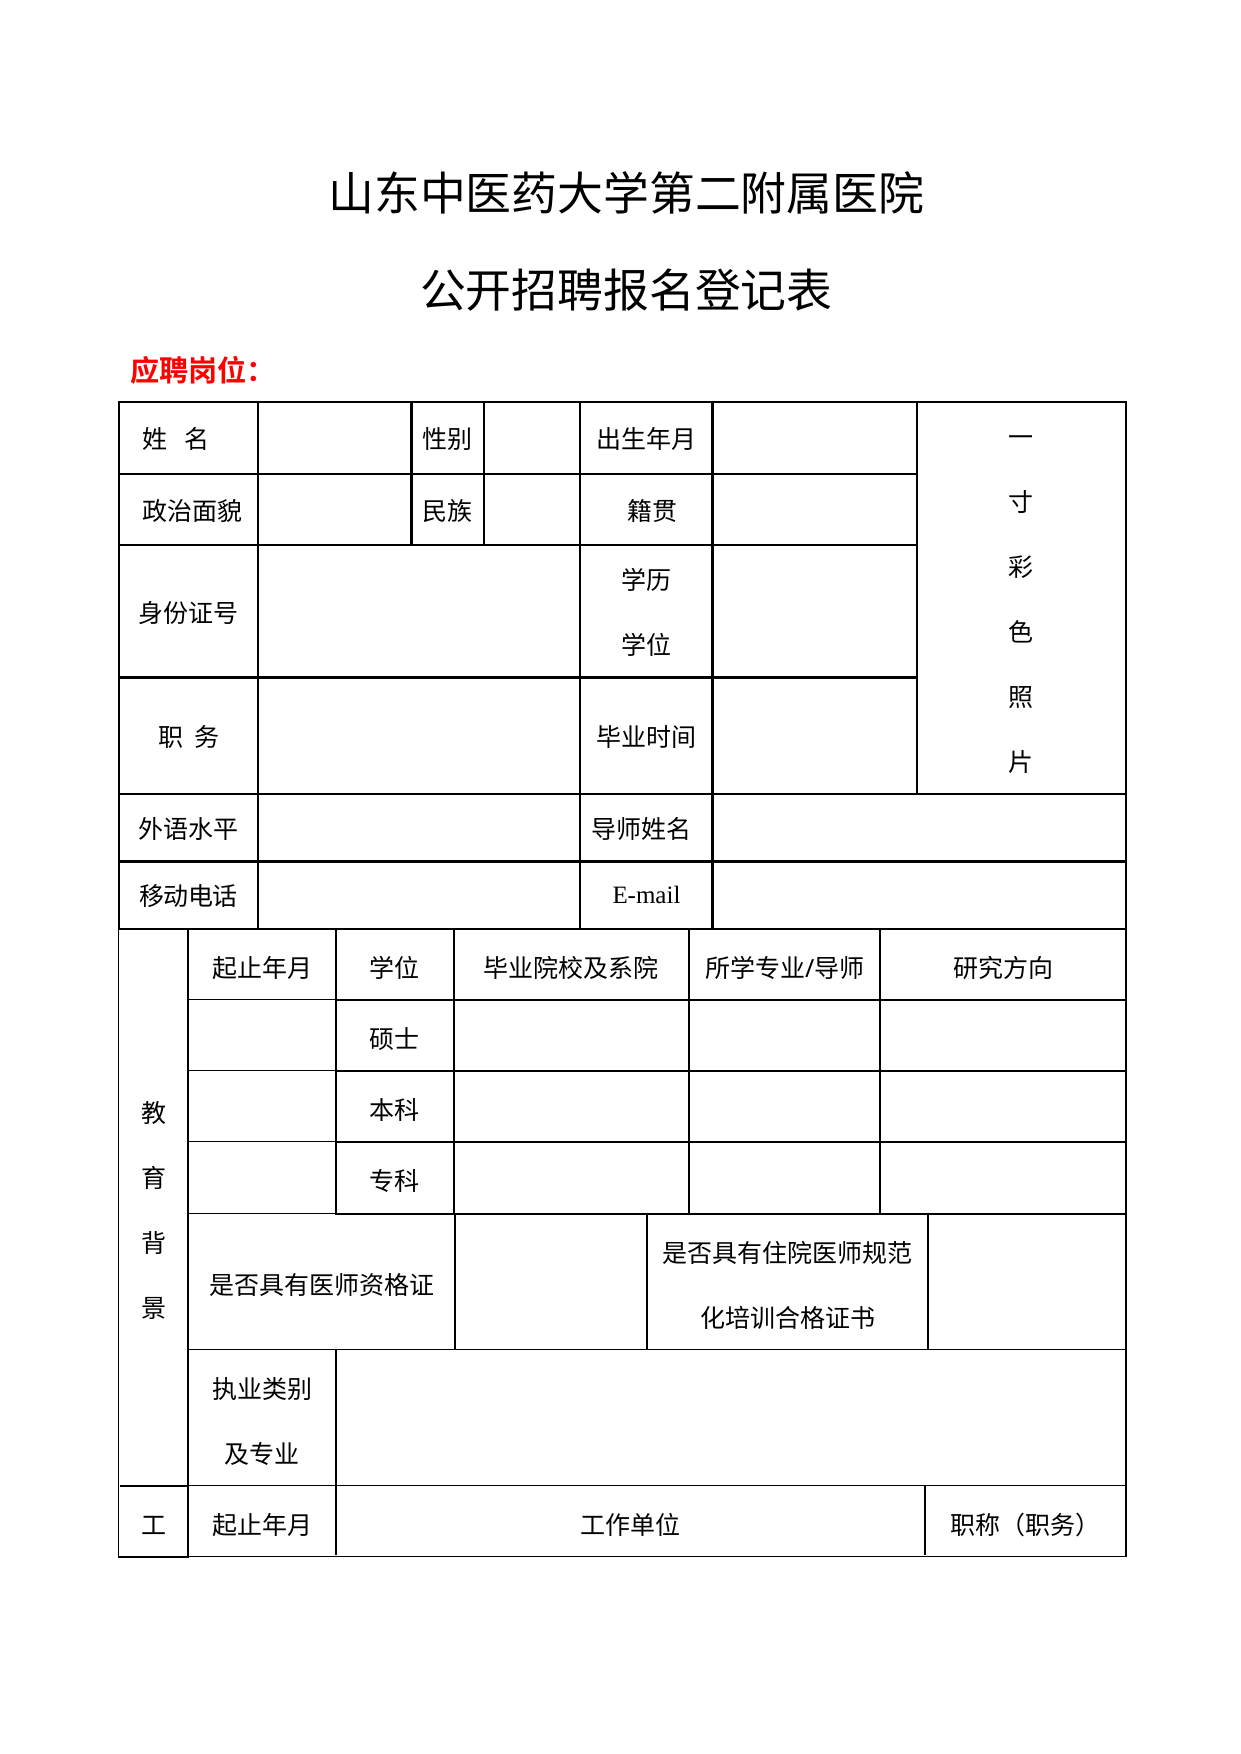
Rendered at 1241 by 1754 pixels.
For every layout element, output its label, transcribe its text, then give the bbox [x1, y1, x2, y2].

table_cell [881, 1001, 1125, 1070]
table_cell [690, 1072, 879, 1141]
table_cell 学位 [337, 930, 453, 999]
table_cell [714, 795, 1125, 860]
table_cell [690, 1143, 879, 1212]
table_cell [485, 475, 579, 544]
table_cell [259, 863, 579, 927]
table_cell [455, 1143, 688, 1212]
table_cell [714, 679, 916, 793]
table_cell 外语水平 [120, 795, 257, 860]
table_cell [881, 1072, 1125, 1141]
table_cell 本科 [337, 1072, 453, 1141]
table_cell 毕业时间 [581, 679, 711, 793]
table_cell 身份证号 [120, 546, 257, 676]
table_header [259, 403, 410, 473]
table_cell [929, 1215, 1125, 1349]
table_cell [714, 475, 916, 544]
table_cell [189, 1071, 335, 1141]
table_header [714, 403, 916, 473]
table_header 一 寸 彩 色 照 片 [918, 403, 1125, 793]
table_cell [337, 1350, 1125, 1485]
table_cell 职称（职务） [925, 1486, 1125, 1556]
table_cell 职 务 [120, 679, 257, 793]
table_cell [455, 1072, 688, 1141]
table_header [485, 403, 579, 473]
table_cell [189, 1142, 335, 1212]
table_cell 所学专业/导师 [690, 930, 879, 999]
table_cell [456, 1215, 646, 1349]
table_header 出生年月 [581, 403, 711, 473]
table_cell [259, 679, 579, 793]
table_cell 移动电话 [120, 863, 257, 927]
table_cell 工作单位 [336, 1486, 925, 1556]
table_cell [714, 863, 1125, 927]
table_cell 起止年月 [189, 1486, 336, 1556]
table_cell [714, 546, 916, 676]
table_cell [189, 1000, 335, 1070]
table_cell 起止年月 [189, 930, 335, 999]
table_cell 工作经历 [119, 1485, 187, 1556]
text 应聘岗位： [130, 336, 1122, 401]
table_cell [455, 1001, 688, 1070]
table_header 姓 名 [120, 403, 257, 473]
table_cell [259, 795, 579, 860]
table_cell [259, 475, 410, 544]
table_cell 专科 [337, 1143, 453, 1212]
table_cell 学历 学位 [581, 546, 711, 676]
table_cell 民族 [413, 475, 483, 544]
table_cell 是否具有住院医师规范化培训合格证书 [648, 1215, 927, 1349]
table_cell 研究方向 [881, 930, 1125, 999]
text 山东中医药大学第二附属医院 [130, 141, 1122, 239]
table_header 性别 [413, 403, 483, 473]
table_cell 籍贯 [581, 475, 711, 544]
table_cell [690, 1001, 879, 1070]
table_cell 毕业院校及系院 [455, 930, 688, 999]
table_cell [881, 1143, 1125, 1212]
table_cell 政治面貌 [120, 475, 257, 544]
table_cell 是否具有医师资格证 [189, 1214, 454, 1349]
table_cell 导师姓名 [581, 795, 711, 860]
table_cell E-mail [581, 863, 711, 927]
table_cell 教育背景 [119, 930, 187, 1485]
table_cell 执业类别及专业 [189, 1350, 335, 1485]
table_cell [259, 546, 579, 676]
table_cell 硕士 [337, 1001, 453, 1070]
text 公开招聘报名登记表 [130, 239, 1122, 336]
